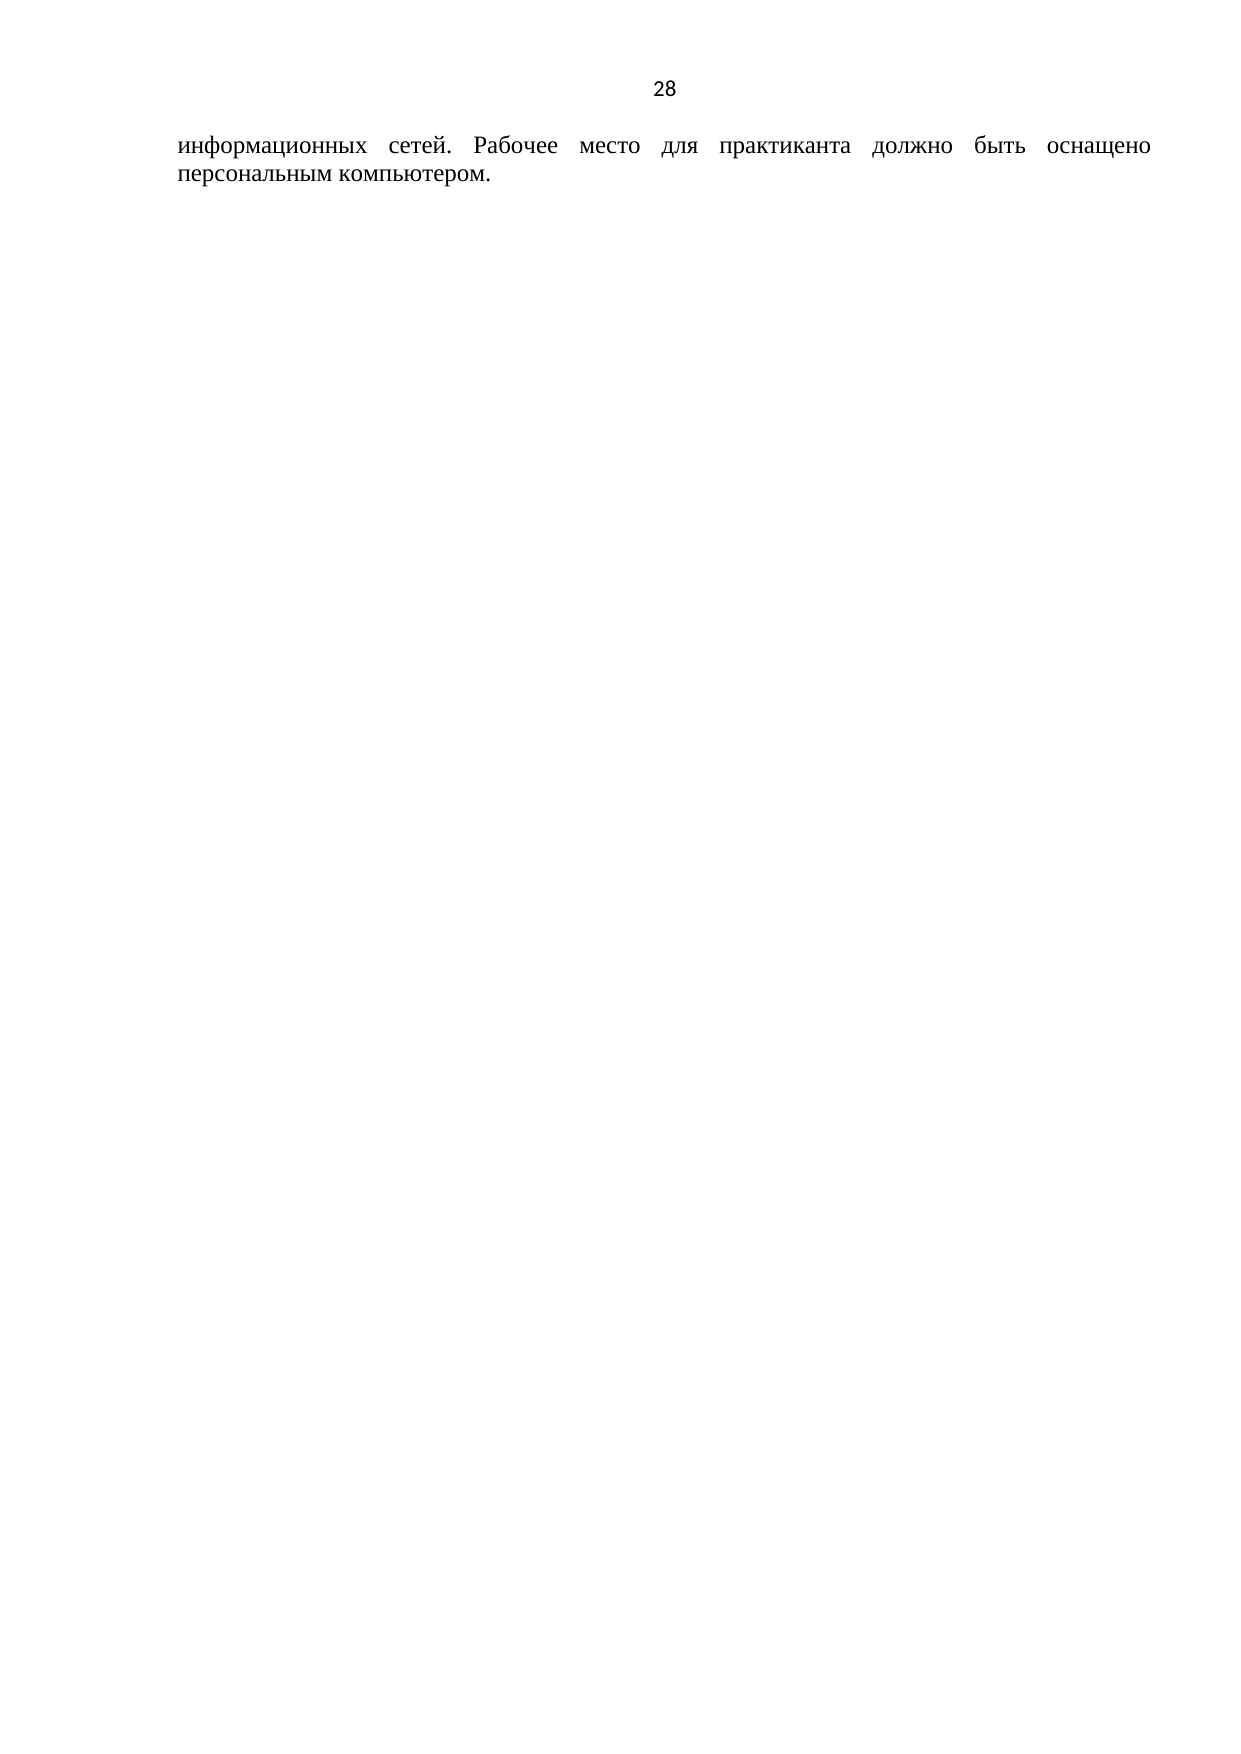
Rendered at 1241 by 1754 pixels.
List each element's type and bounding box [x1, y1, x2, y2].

text [177, 130, 1152, 187]
